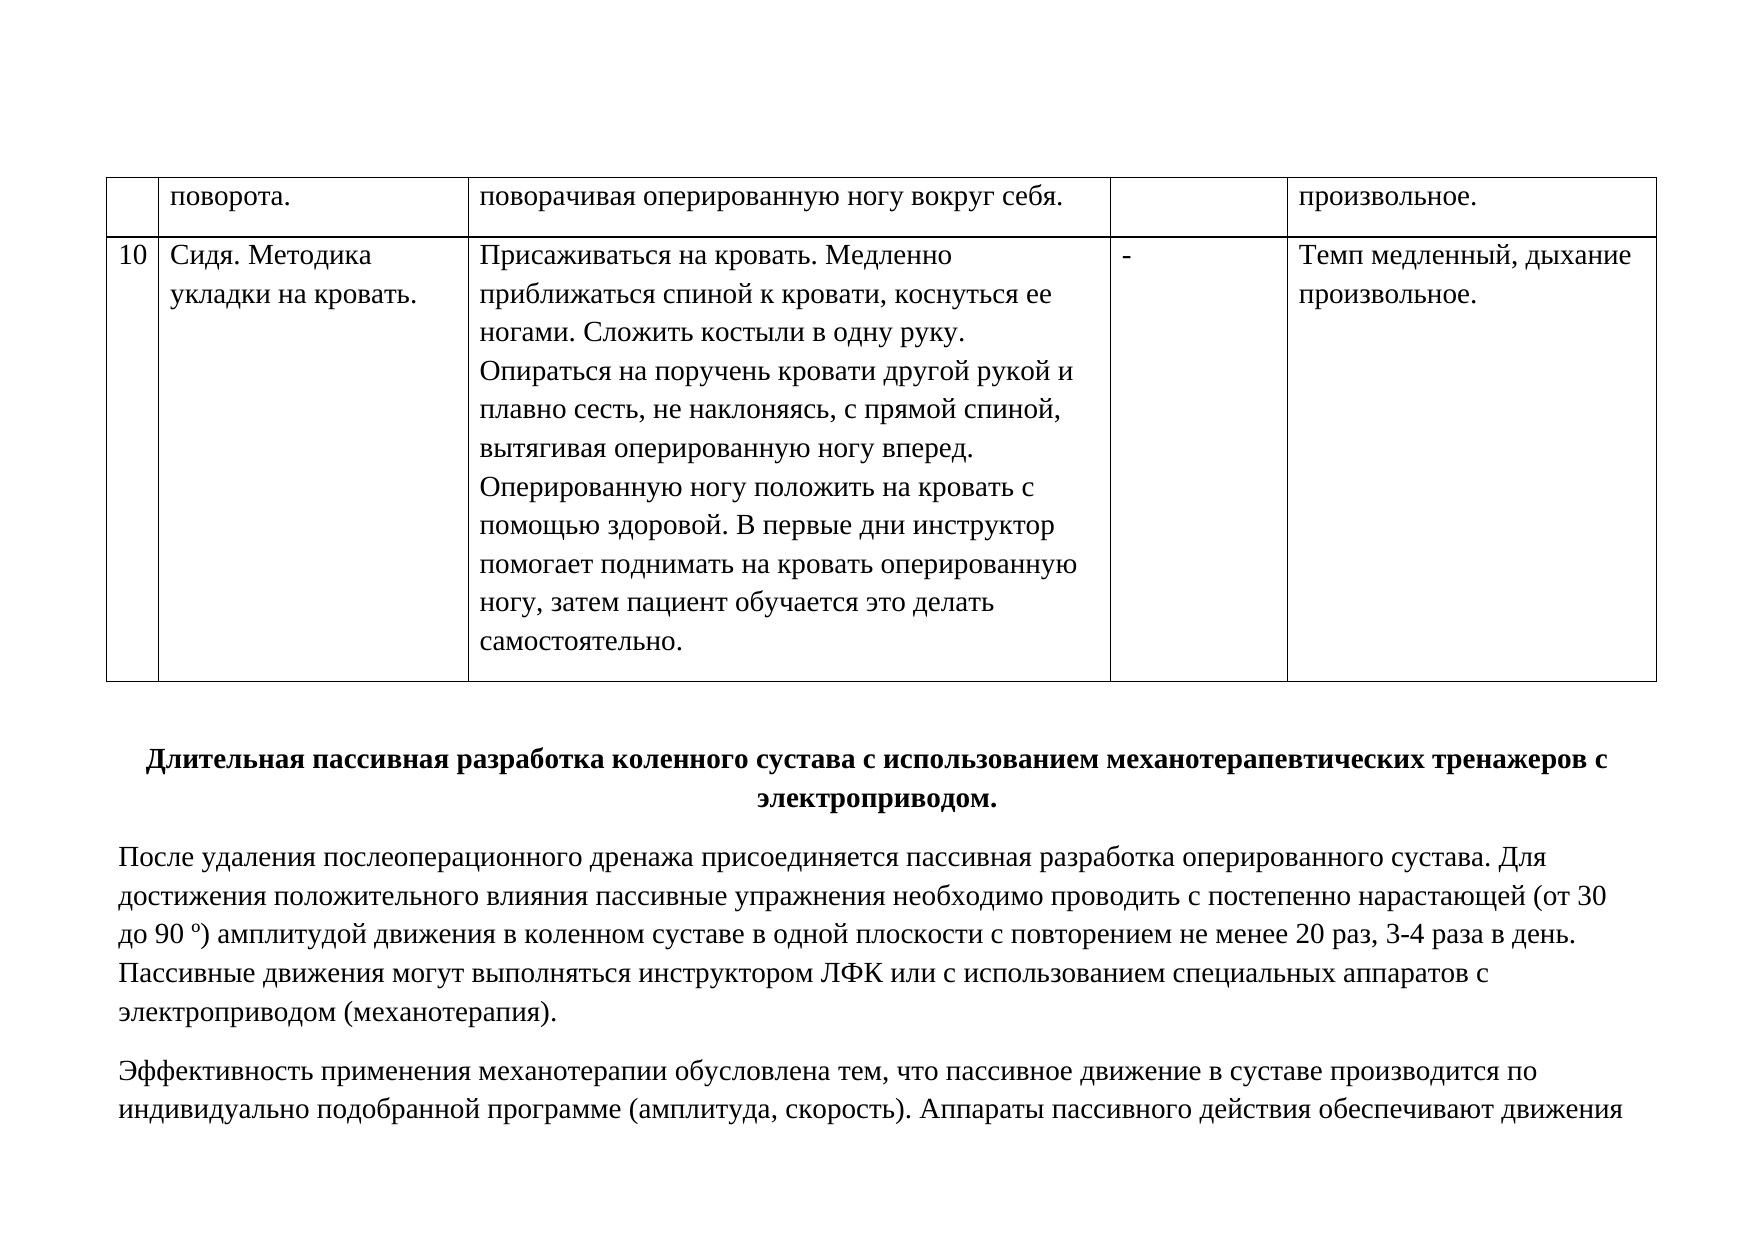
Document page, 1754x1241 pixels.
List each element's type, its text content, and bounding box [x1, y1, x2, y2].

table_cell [1288, 178, 1656, 236]
table_cell - [1111, 238, 1287, 681]
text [118, 1053, 1636, 1125]
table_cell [159, 178, 468, 236]
table_cell 10 [107, 238, 158, 681]
table_cell Темп медленный, дыхание произвольное. [1288, 238, 1656, 681]
table_cell - [1111, 178, 1287, 236]
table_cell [469, 178, 1110, 236]
table_cell 9 [107, 178, 158, 236]
table_cell Сидя. Методика укладки на кровать. [159, 238, 468, 681]
text Длительная пассивная разработка коленного сустава с использованием механотерапевтических тренажеров с электроприводом. [118, 742, 1636, 814]
table_cell Присаживаться на кровать. Медленно приближаться спиной к кровати, коснуться ее ногами. Сложить костыли в одну руку. Опираться на поручень кровати другой рукой и плавно сесть, не наклоняясь, с прямой спиной, вытягивая оперированную ногу вперед. Оперированную ногу положить на кровать с помощью здоровой. В первые дни инструктор помогает поднимать на кровать оперированную ногу, затем пациент обучается это делать самостоятельно. [469, 238, 1110, 681]
text После удаления послеоперационного дренажа присоединяется пассивная разработка оперированного сустава. Для достижения положительного влияния пассивные упражнения необходимо проводить с постепенно нарастающей (от 30 до 90 º) амплитудой движения в коленном суставе в одной плоскости с повторением не менее 20 раз, 3-4 раза в день. Пассивные движения могут выполняться инструктором ЛФК или с использованием специальных аппаратов с электроприводом (механотерапия). [118, 839, 1636, 1027]
